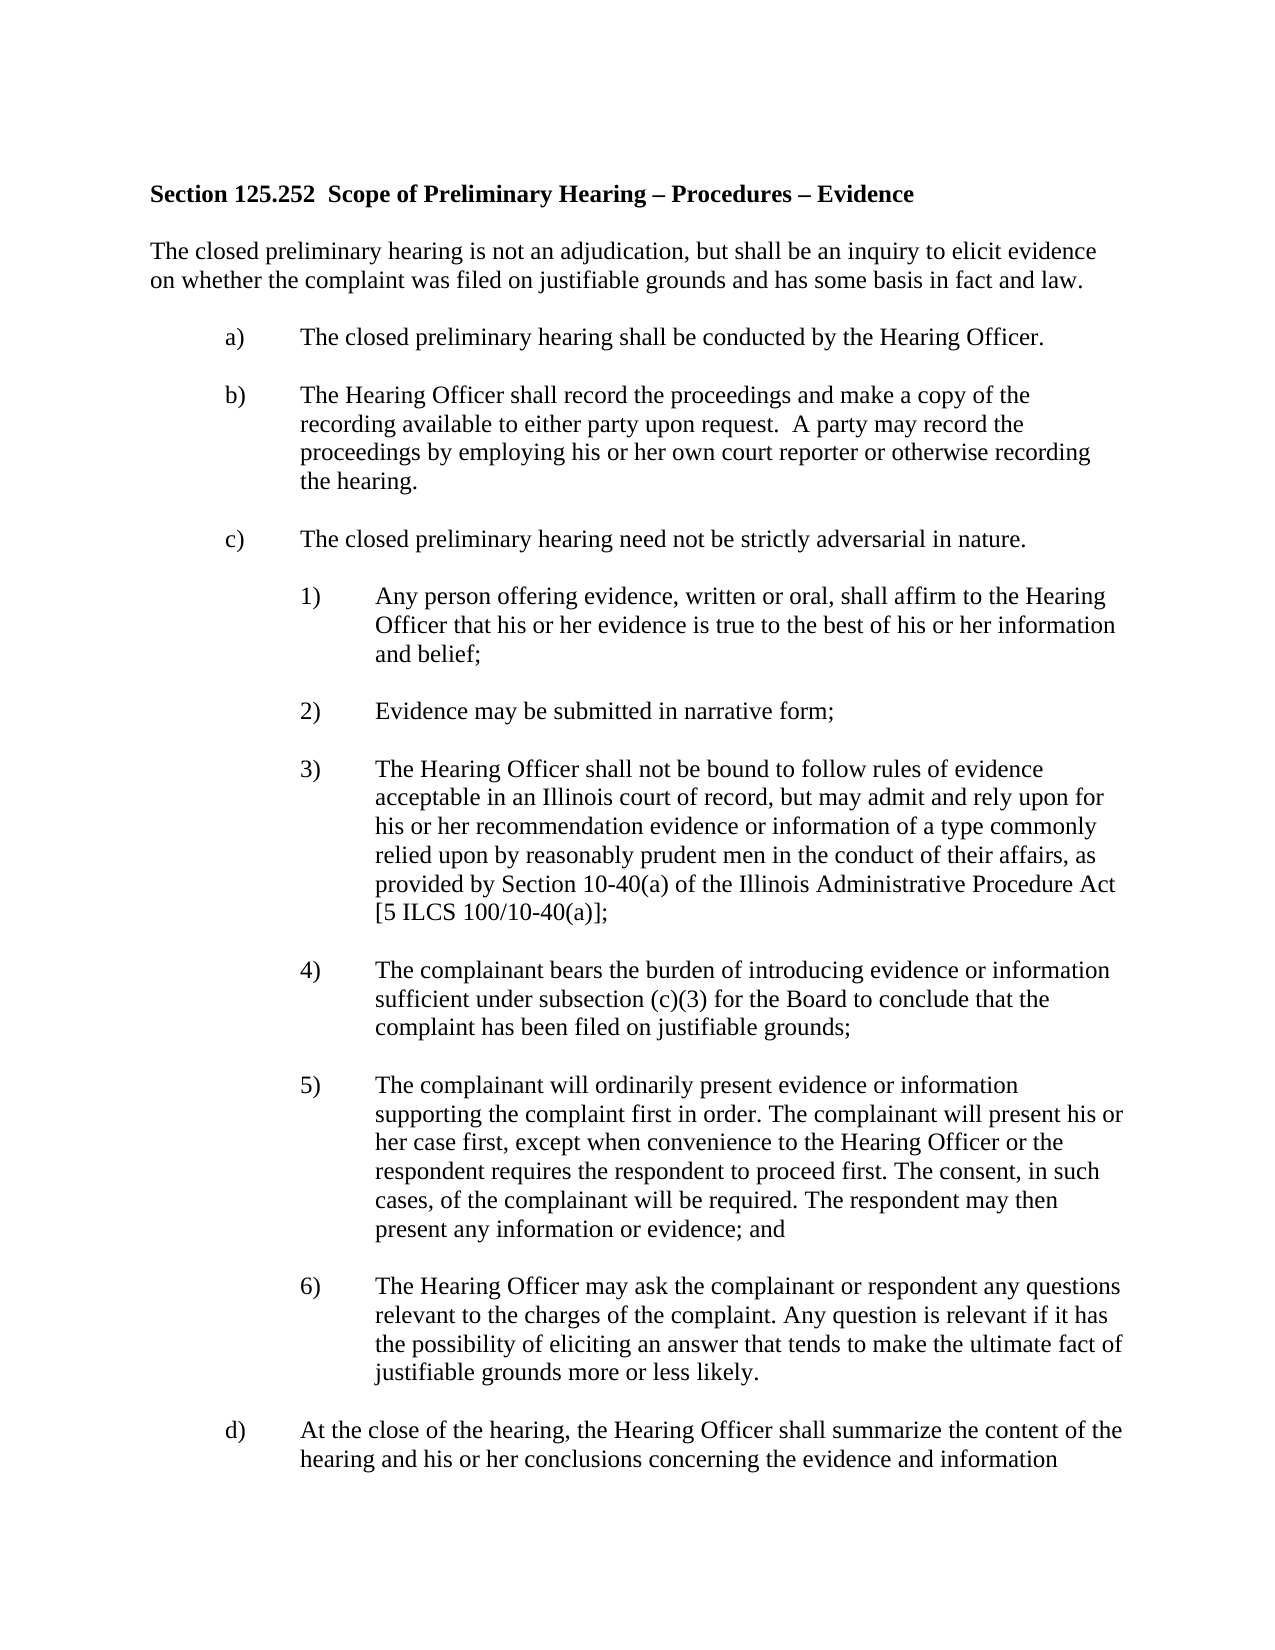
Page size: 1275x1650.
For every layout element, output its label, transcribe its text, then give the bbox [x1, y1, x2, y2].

text a) The closed preliminary hearing shall be conducted by the Hearing Officer. [225, 322, 1125, 351]
text 5) The complainant will ordinarily present evidence or information supporting the complaint first in order. The complainant will present his or her case first, except when convenience to the Hearing Officer or the respondent requires the respondent to proceed first. The consent, in such cases, of the complainant will be required. The respondent may then present any information or evidence; and [300, 1070, 1125, 1242]
text 2) Evidence may be submitted in narrative form; [300, 696, 1125, 725]
text The closed preliminary hearing is not an adjudication, but shall be an inquiry to elicit evidence on whether the complaint was filed on justifiable grounds and has some basis in fact and law. [150, 236, 1125, 294]
text b) The Hearing Officer shall record the proceedings and make a copy of the recording available to either party upon request. A party may record the proceedings by employing his or her own court reporter or otherwise recording the hearing. [225, 380, 1125, 495]
text c) The closed preliminary hearing need not be strictly adversarial in nature. [225, 524, 1125, 552]
text 4) The complainant bears the burden of introducing evidence or information sufficient under subsection (c)(3) for the Board to conclude that the complaint has been filed on justifiable grounds; [300, 955, 1125, 1041]
text 3) The Hearing Officer shall not be bound to follow rules of evidence acceptable in an Illinois court of record, but may admit and rely upon for his or her recommendation evidence or information of a type commonly relied upon by reasonably prudent men in the conduct of their affairs, as provided by Section 10-40(a) of the Illinois Administrative Procedure Act [5 ILCS 100/10-40(a)]; [300, 754, 1125, 926]
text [225, 1415, 1125, 1472]
text 6) The Hearing Officer may ask the complainant or respondent any questions relevant to the charges of the complaint. Any question is relevant if it has the possibility of eliciting an answer that tends to make the ultimate fact of justifiable grounds more or less likely. [300, 1271, 1125, 1386]
text Section 125.252 Scope of Preliminary Hearing – Procedures – Evidence [150, 179, 1125, 207]
text 1) Any person offering evidence, written or oral, shall affirm to the Hearing Officer that his or her evidence is true to the best of his or her information and belief; [300, 581, 1125, 667]
